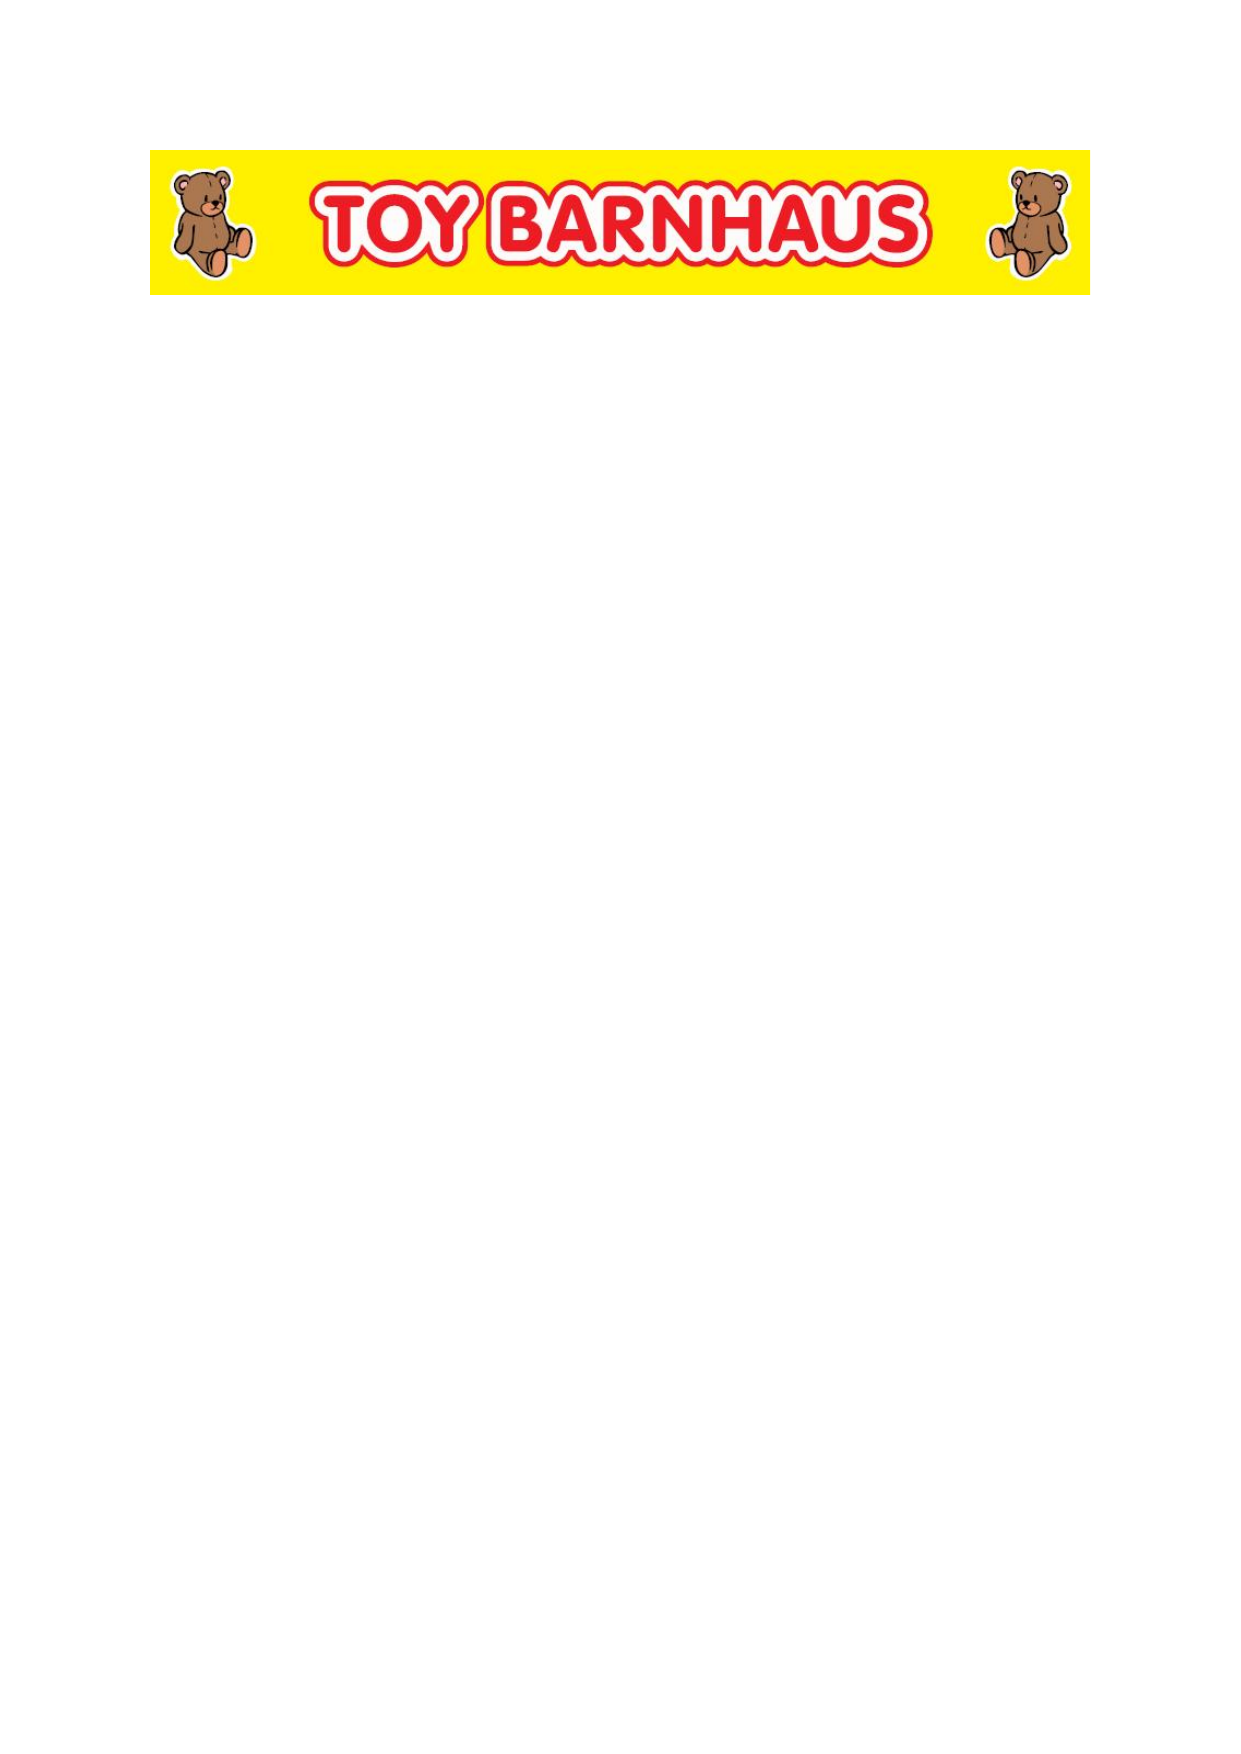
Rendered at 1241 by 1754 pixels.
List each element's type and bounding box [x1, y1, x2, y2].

picture [150, 150, 1091, 295]
